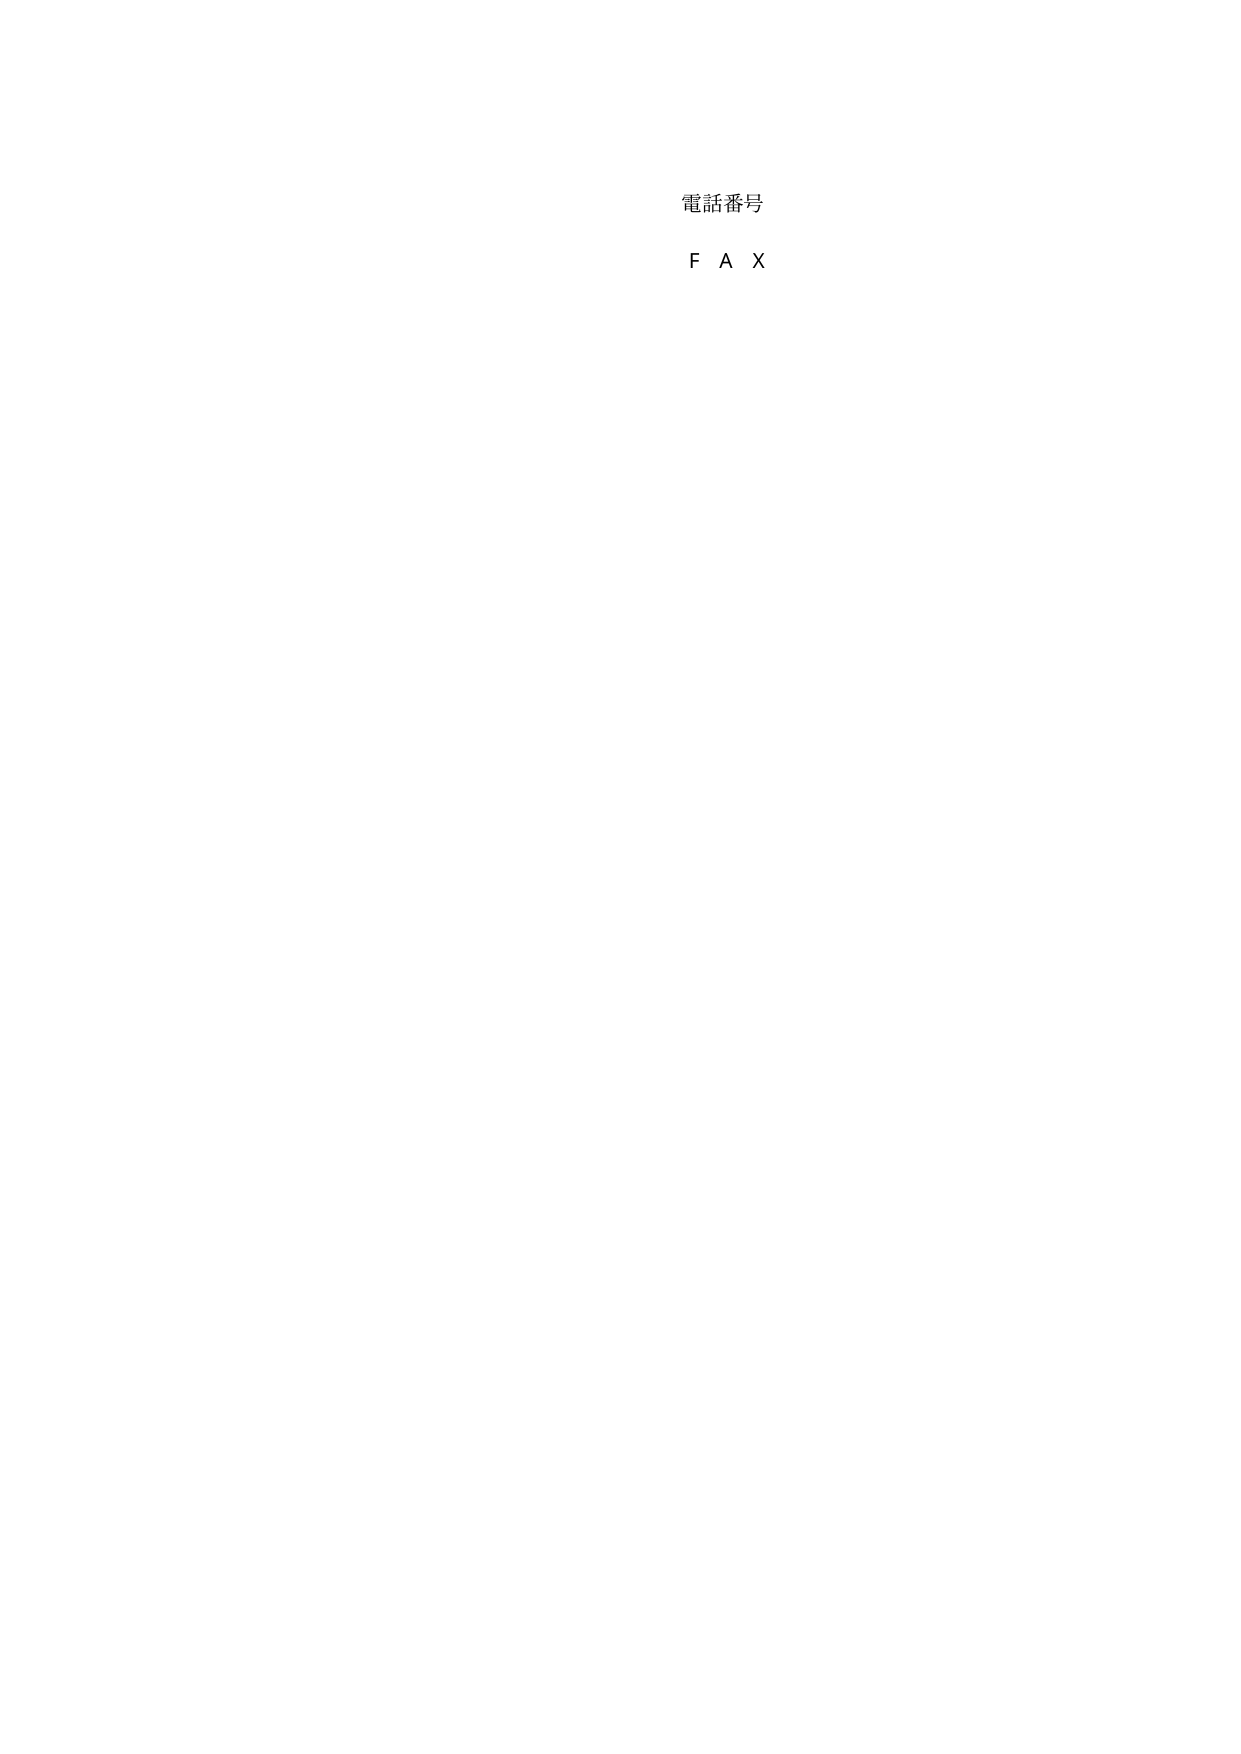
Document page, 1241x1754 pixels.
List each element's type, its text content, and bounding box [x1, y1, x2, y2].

text 電話番号 [148, 188, 764, 218]
text FAX [148, 246, 764, 275]
